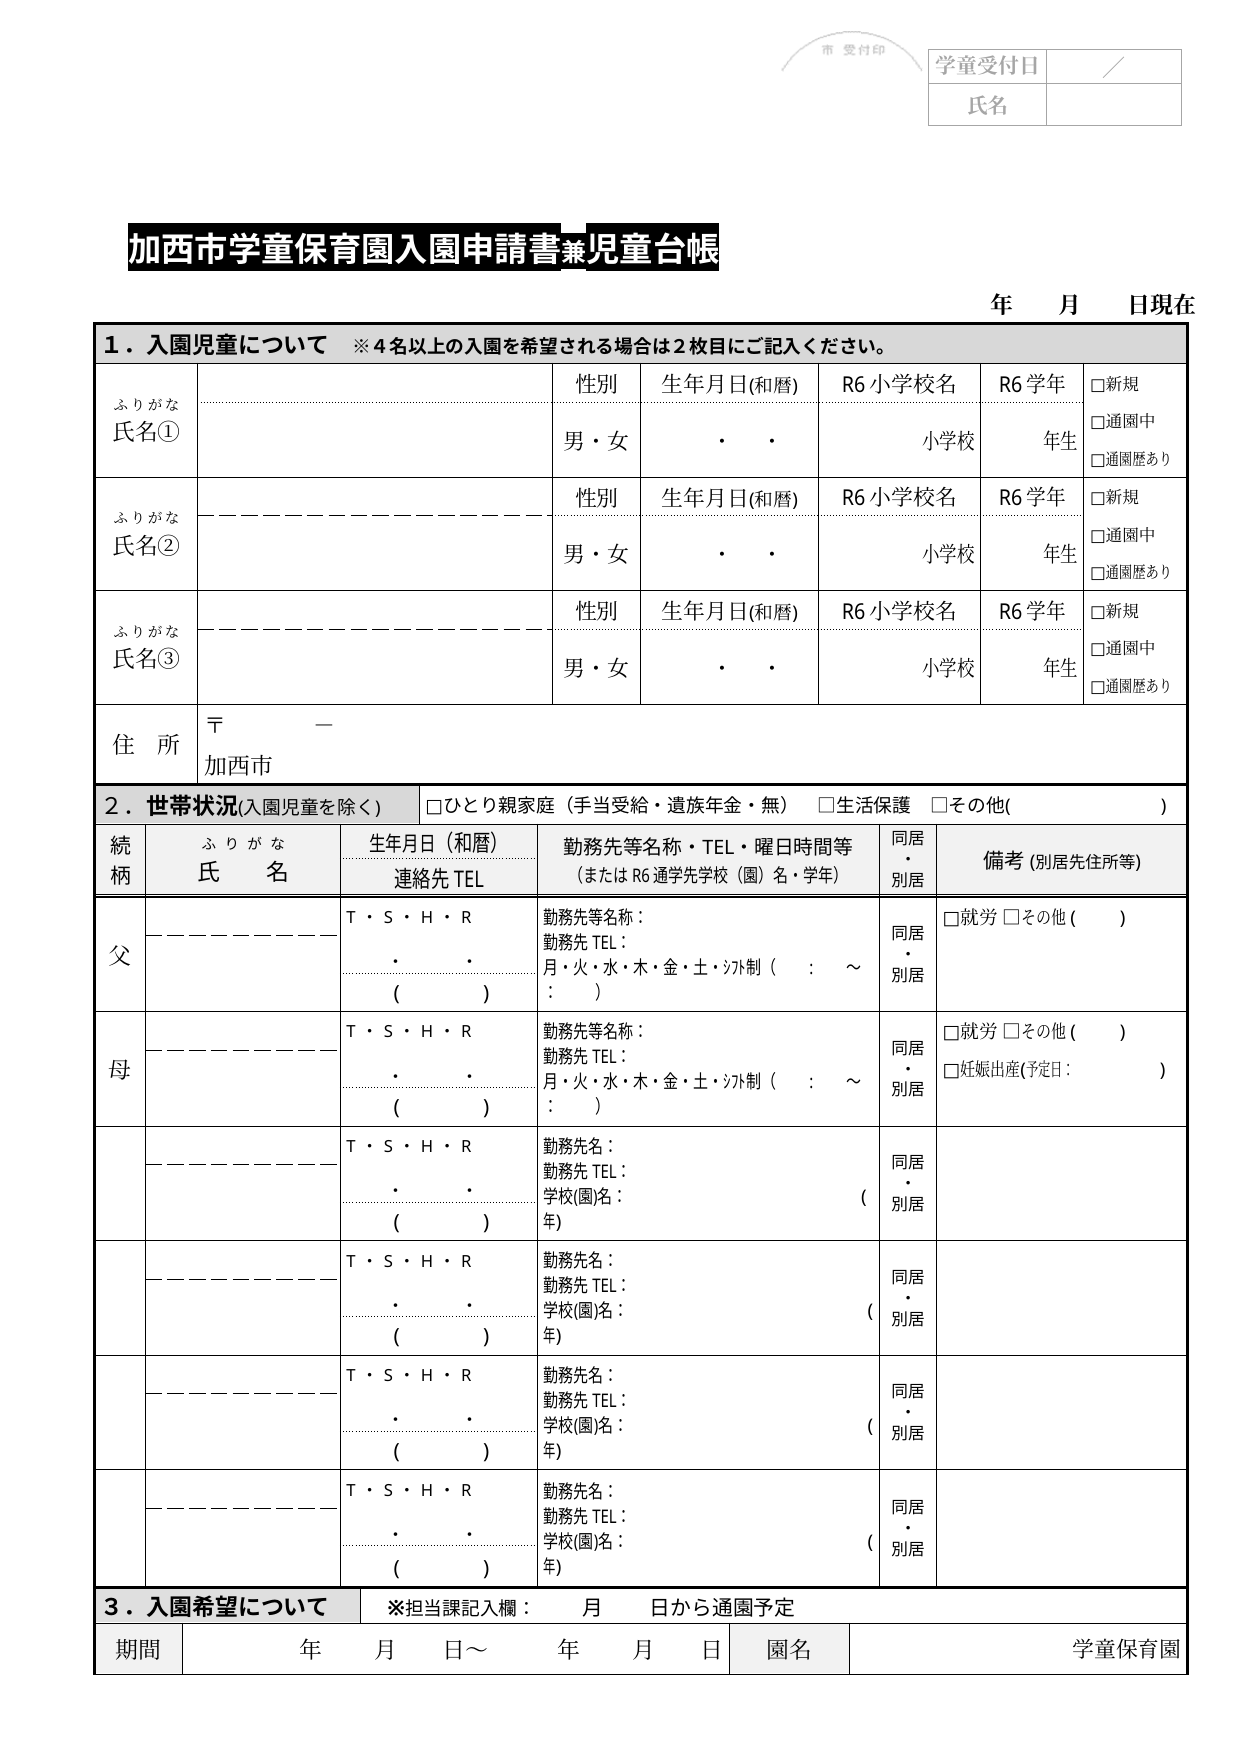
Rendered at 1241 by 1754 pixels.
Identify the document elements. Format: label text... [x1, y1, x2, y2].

table_cell 同居 ・ 別居 [880, 898, 936, 1011]
table_cell ・ ・ [641, 402, 818, 477]
table_cell [198, 402, 552, 477]
table_cell T・S・H・R ． ． [341, 1470, 537, 1545]
table_cell 性別 [553, 478, 640, 515]
table_cell T・S・H・R ． ． [341, 1127, 537, 1202]
table_cell □就労 □その他 ( ) □妊娠出産(予定日： ) [937, 1012, 1186, 1126]
table_cell [146, 1050, 340, 1126]
table_cell 氏名 [929, 84, 1046, 124]
table_cell [937, 1470, 1186, 1586]
table_cell 男・女 [553, 402, 640, 477]
table_cell 期間 [96, 1624, 182, 1673]
table_cell R6学年 [981, 478, 1083, 515]
table_cell 年 月 日～ 年 月 日 [183, 1624, 729, 1673]
table_cell 生年月日（和暦） [341, 825, 537, 858]
table_cell 生年月日(和暦) [641, 478, 818, 515]
table_cell □就労 □その他 ( ) [937, 898, 1186, 1011]
table_cell 生年月日(和暦) [641, 364, 818, 402]
table_cell [1047, 84, 1181, 124]
table_cell □新規 □通園中 □通園歴あり [1084, 364, 1186, 477]
table_cell ( ) [341, 973, 537, 1011]
table_cell [198, 629, 552, 704]
table_cell 父 [96, 898, 145, 1011]
table_cell [146, 1508, 340, 1586]
table_cell T・S・H・R ． ． [341, 1012, 537, 1087]
table_cell [146, 1127, 340, 1164]
table_cell [96, 1356, 145, 1469]
table_cell [146, 1393, 340, 1469]
table_cell [96, 1470, 145, 1586]
table_cell 同居 ・ 別居 [880, 1470, 936, 1586]
table_cell 勤務先等名称・TEL・曜日時間等 （またはR6通学先学校（園）名・学年） [538, 825, 879, 894]
table_cell [96, 478, 197, 590]
table_cell 小学校 [819, 515, 980, 590]
table_cell ( ) [341, 1545, 537, 1586]
table_cell 続 柄 [96, 825, 145, 894]
table_cell 勤務先名： 勤務先TEL： 学校(園)名： ( 年) [538, 1356, 879, 1469]
table_cell 同居 ・ 別居 [880, 1356, 936, 1469]
table_cell 勤務先名： 勤務先TEL： 学校(園)名： ( 年) [538, 1470, 879, 1586]
table_cell R6学年 [981, 591, 1083, 629]
table_cell 〒 － [198, 705, 1186, 742]
table_cell 年生 [981, 629, 1083, 704]
table_cell [146, 1470, 340, 1508]
table_cell [198, 478, 552, 515]
table_cell 小学校 [819, 402, 980, 477]
table_cell [937, 1241, 1186, 1355]
table_cell [937, 1127, 1186, 1240]
table_header ／ [1047, 50, 1181, 83]
table_cell 加西市 [198, 742, 1186, 783]
table_cell [146, 935, 340, 1011]
table_cell [146, 1012, 340, 1049]
table_cell [146, 1279, 340, 1355]
table_cell [96, 1127, 145, 1240]
table_cell [146, 1241, 340, 1279]
table_cell 連絡先TEL [341, 858, 537, 894]
table_cell 住 所 [96, 705, 197, 783]
table_cell [96, 364, 197, 477]
table_cell 生年月日(和暦) [641, 591, 818, 629]
table_cell R6小学校名 [819, 364, 980, 402]
table_cell 勤務先名： 勤務先TEL： 学校(園)名： ( 年) [538, 1241, 879, 1355]
table_cell [937, 1356, 1186, 1469]
table_cell ・ ・ [641, 515, 818, 590]
table_cell T・S・H・R ． ． [341, 1356, 537, 1431]
picture [776, 29, 939, 81]
table_header 学童受付日 [929, 50, 1046, 83]
table_cell [96, 1241, 145, 1355]
table_cell 性別 [553, 591, 640, 629]
table_cell □新規 □通園中 □通園歴あり [1084, 478, 1186, 590]
table_cell [198, 364, 552, 402]
table_cell R6学年 [981, 364, 1083, 402]
table_cell 備考 (別居先住所等) [937, 825, 1186, 894]
table_cell [146, 898, 340, 935]
table_cell ( ) [341, 1202, 537, 1240]
table_cell T・S・H・R ． ． [341, 1241, 537, 1316]
table_cell ２．世帯状況(入園児童を除く) [96, 786, 419, 823]
table_cell [198, 515, 552, 590]
table_cell [96, 591, 197, 704]
table_cell 男・女 [553, 515, 640, 590]
table_cell □ひとり親家庭（手当受給・遺族年金・無） □生活保護 □その他( ) [420, 786, 1186, 823]
table_cell R6小学校名 [819, 591, 980, 629]
text 年 月 日現在 [94, 284, 1196, 322]
table_cell ・ ・ [641, 629, 818, 704]
table_cell 年生 [981, 515, 1083, 590]
table_header １．入園児童について ※４名以上の入園を希望される場合は２枚目にご記入ください。 [96, 325, 1186, 363]
table_cell ( ) [341, 1431, 537, 1469]
table_cell 同居 ・ 別居 [880, 1241, 936, 1355]
table_cell ( ) [341, 1316, 537, 1355]
table_cell 同居 ・ 別居 [880, 1127, 936, 1240]
table_cell 勤務先等名称： 勤務先TEL： 月・火・水・木・金・土・ｼﾌﾄ制（ : ～ ： ） [538, 1012, 879, 1126]
table_cell 男・女 [553, 629, 640, 704]
table_cell 母 [96, 1012, 145, 1126]
table_cell 同居 ・ 別居 [880, 825, 936, 894]
table_cell [146, 1356, 340, 1393]
table_cell [146, 825, 340, 894]
table_cell 性別 [553, 364, 640, 402]
table_cell T・S・H・R ． ． [341, 898, 537, 972]
table_cell 勤務先名： 勤務先TEL： 学校(園)名： ( 年) [538, 1127, 879, 1240]
table_cell R6小学校名 [819, 478, 980, 515]
table_cell 学童保育園 [850, 1624, 1186, 1673]
table_cell 同居 ・ 別居 [880, 1012, 936, 1126]
table_cell ３．入園希望について [96, 1589, 360, 1622]
table_cell [198, 591, 552, 629]
table_cell [146, 1164, 340, 1240]
text 加西市学童保育園入園申請書兼児童台帳 [94, 209, 1196, 284]
table_cell □新規 □通園中 □通園歴あり [1084, 591, 1186, 704]
table_cell 小学校 [819, 629, 980, 704]
table_cell 園名 [730, 1624, 849, 1673]
table_cell ( ) [341, 1087, 537, 1126]
table_cell ※担当課記入欄： 月 日から通園予定 [361, 1589, 1186, 1622]
table_cell 勤務先等名称： 勤務先TEL： 月・火・水・木・金・土・ｼﾌﾄ制（ : ～ ： ） [538, 898, 879, 1011]
table_cell 年生 [981, 402, 1083, 477]
